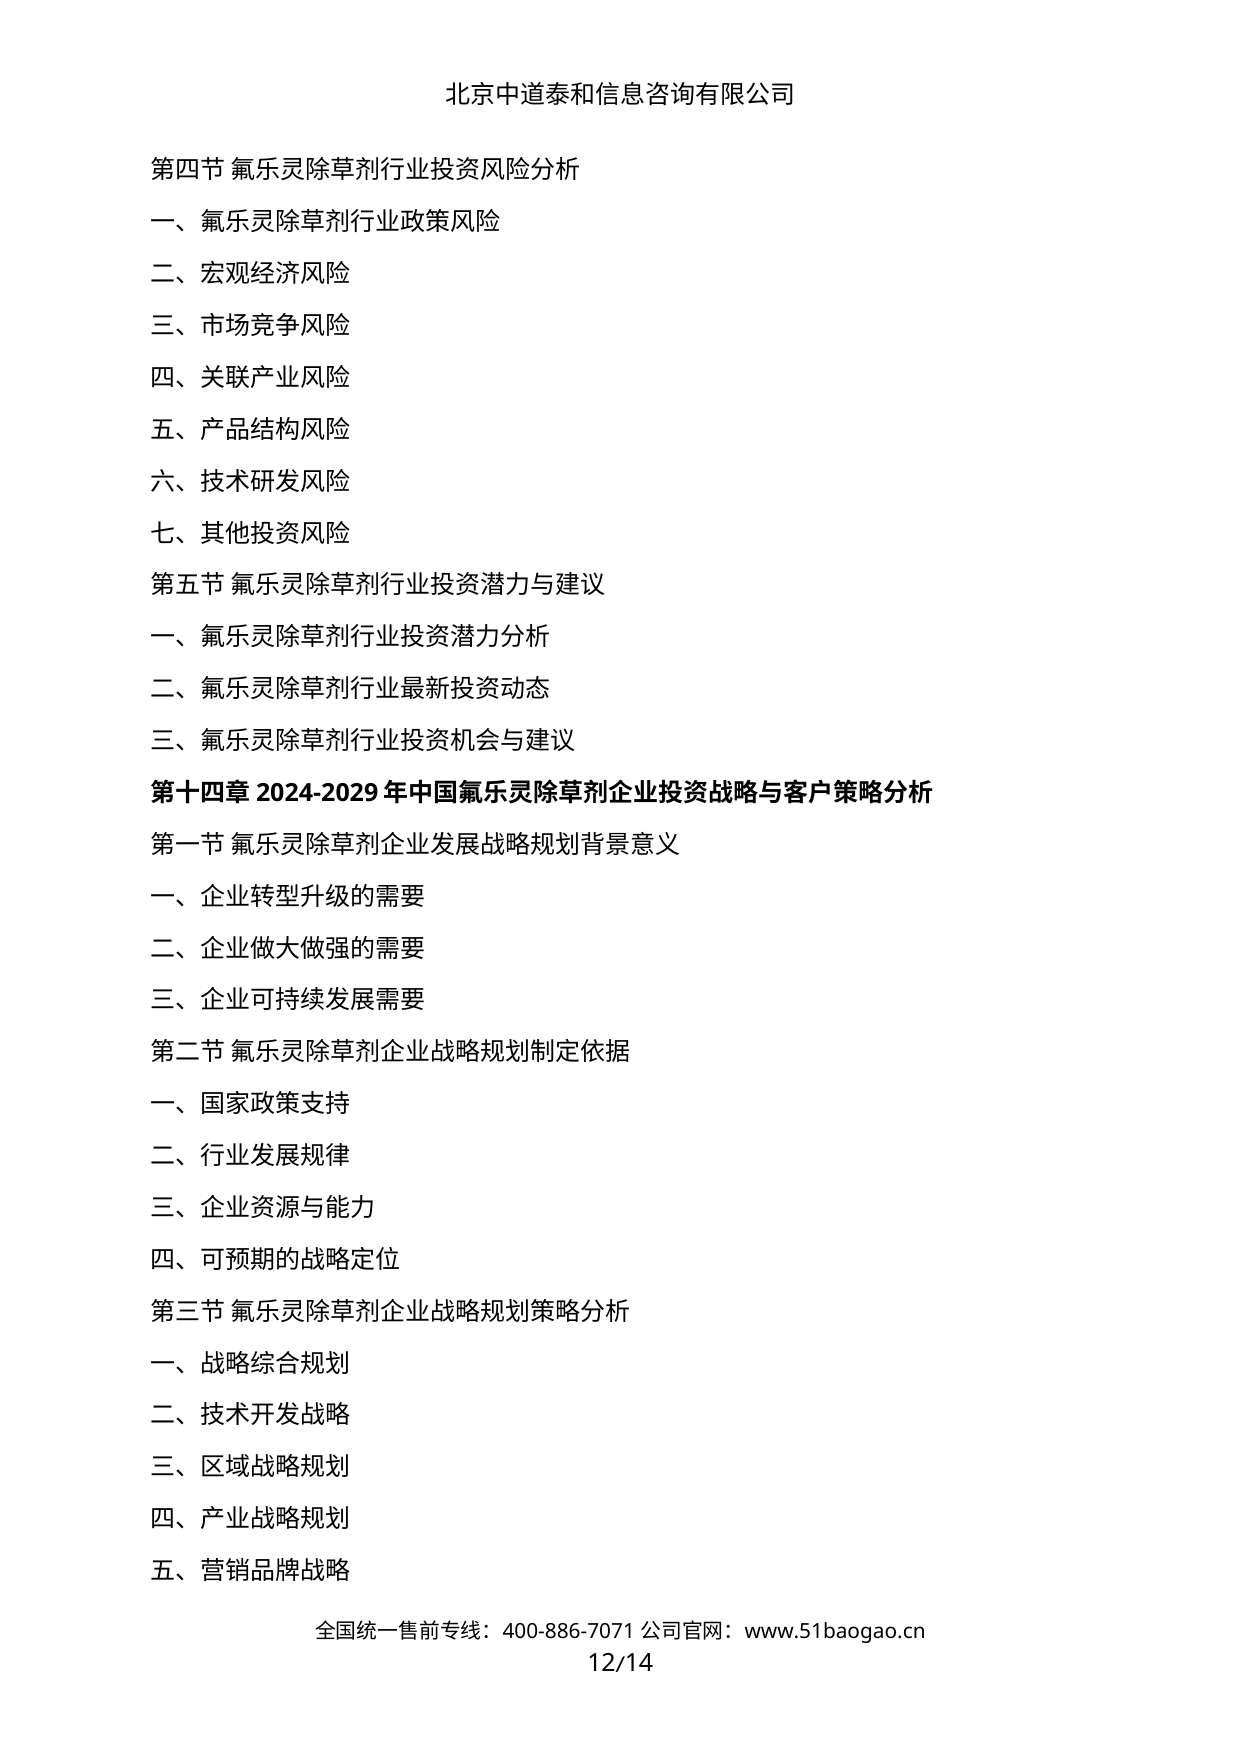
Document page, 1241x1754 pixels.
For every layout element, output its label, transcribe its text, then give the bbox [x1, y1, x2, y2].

text 五、营销品牌战略 [150, 1551, 1090, 1587]
text 二、氟乐灵除草剂行业最新投资动态 [150, 669, 1090, 705]
text 二、行业发展规律 [150, 1136, 1090, 1172]
text 一、战略综合规划 [150, 1343, 1090, 1379]
text 四、可预期的战略定位 [150, 1239, 1090, 1276]
text 一、氟乐灵除草剂行业投资潜力分析 [150, 617, 1090, 653]
text 三、氟乐灵除草剂行业投资机会与建议 [150, 721, 1090, 757]
text 一、企业转型升级的需要 [150, 876, 1090, 912]
text 三、区域战略规划 [150, 1447, 1090, 1483]
text 第十四章 2024-2029年中国氟乐灵除草剂企业投资战略与客户策略分析 [150, 772, 1090, 809]
text 四、产业战略规划 [150, 1499, 1090, 1535]
text 五、产品结构风险 [150, 409, 1090, 446]
text 第一节 氟乐灵除草剂企业发展战略规划背景意义 [150, 824, 1090, 861]
text 二、技术开发战略 [150, 1395, 1090, 1431]
text 二、宏观经济风险 [150, 254, 1090, 290]
text 三、市场竞争风险 [150, 306, 1090, 342]
text 第五节 氟乐灵除草剂行业投资潜力与建议 [150, 565, 1090, 601]
text 三、企业可持续发展需要 [150, 980, 1090, 1016]
text 一、国家政策支持 [150, 1084, 1090, 1120]
text 第四节 氟乐灵除草剂行业投资风险分析 [150, 150, 1090, 186]
text 二、企业做大做强的需要 [150, 928, 1090, 964]
text 第三节 氟乐灵除草剂企业战略规划策略分析 [150, 1291, 1090, 1327]
text 七、其他投资风险 [150, 513, 1090, 549]
text 六、技术研发风险 [150, 461, 1090, 497]
text 第二节 氟乐灵除草剂企业战略规划制定依据 [150, 1032, 1090, 1068]
text 一、氟乐灵除草剂行业政策风险 [150, 202, 1090, 238]
text 三、企业资源与能力 [150, 1187, 1090, 1224]
text 四、关联产业风险 [150, 357, 1090, 394]
